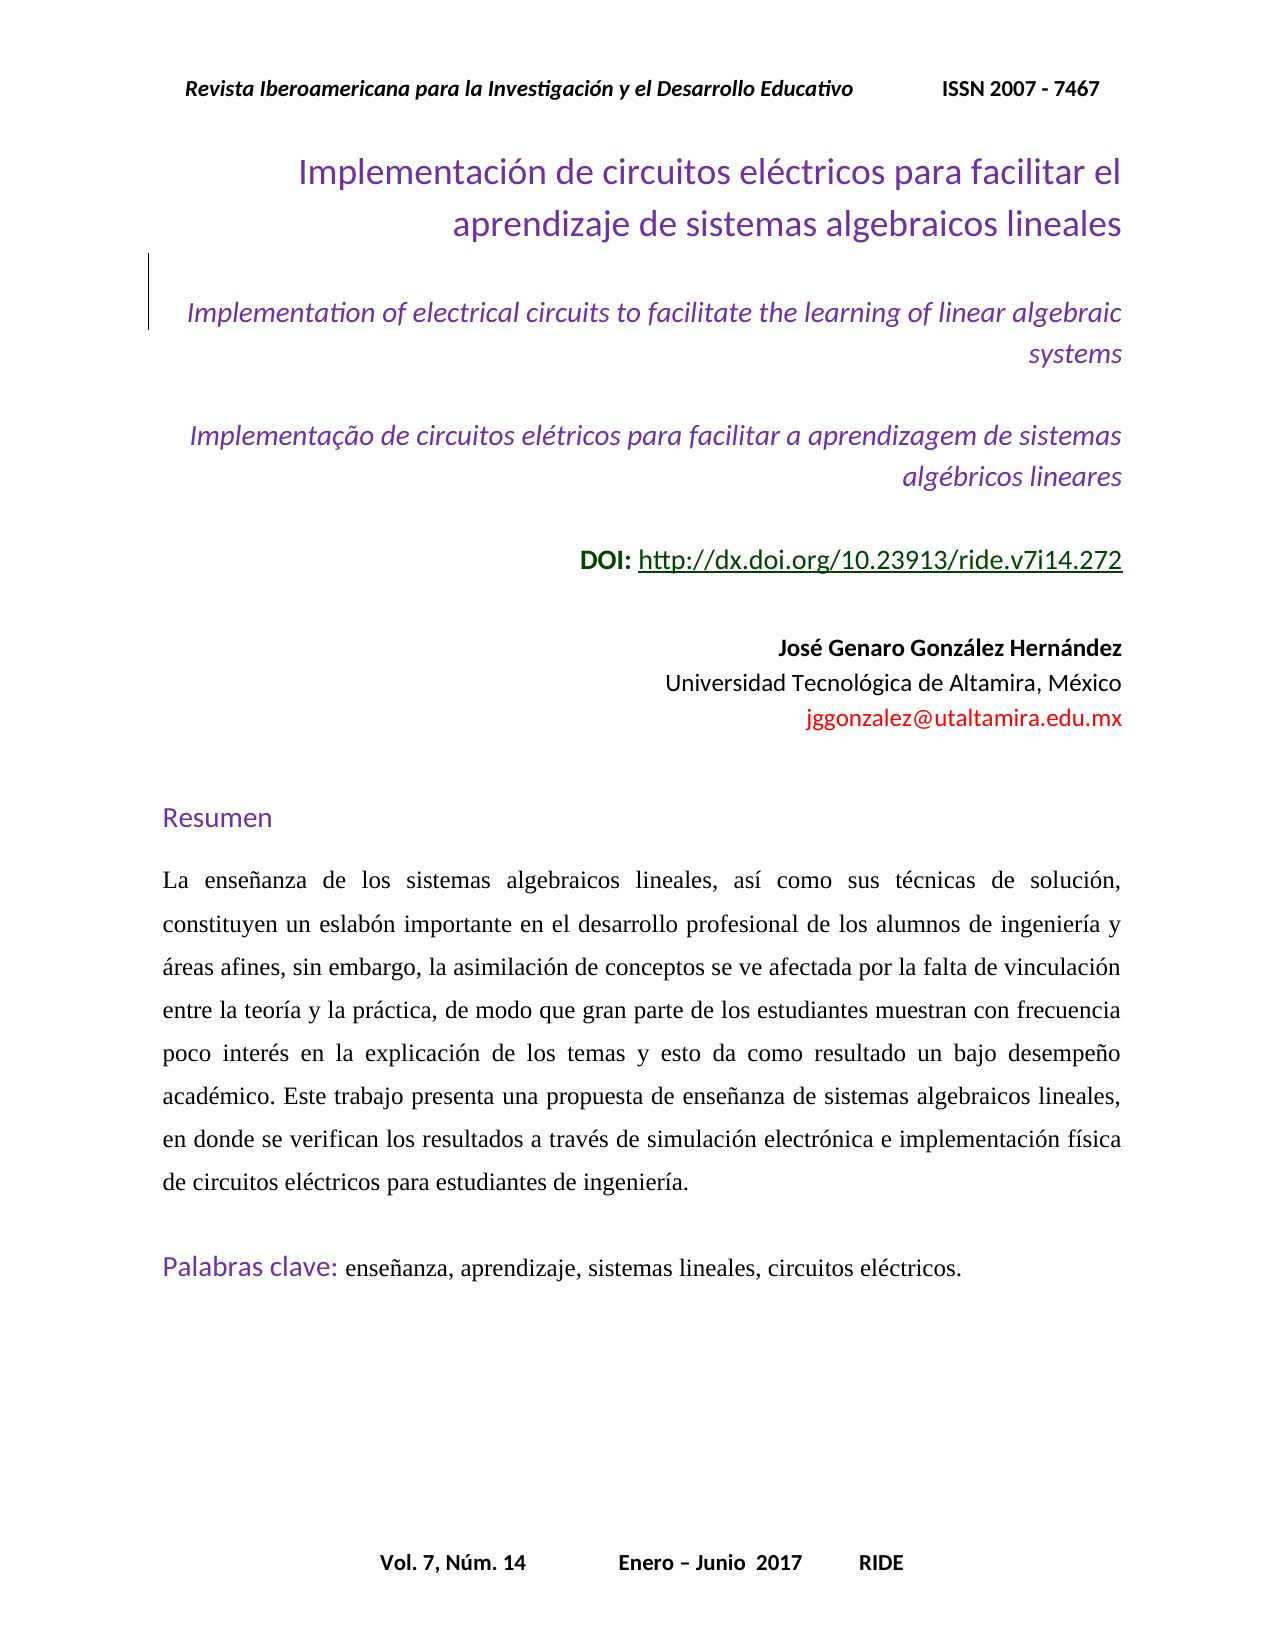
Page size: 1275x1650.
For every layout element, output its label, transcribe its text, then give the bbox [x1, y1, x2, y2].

text Implementation of electrical circuits to facilitate the learning of linear algebraic systems [162, 253, 1122, 371]
text José Genaro González Hernández Universidad Tecnológica de Altamira, México [162, 632, 1122, 698]
text jggonzalez@utaltamira.edu.mx [162, 702, 1122, 733]
text Palabras clave: enseñanza, aprendizaje, sistemas lineales, circuitos eléctricos. [162, 1248, 1122, 1284]
text Implementación de circuitos eléctricos para facilitar el aprendizaje de sistemas algebraicos lineales [162, 148, 1122, 246]
text Implementação de circuitos elétricos para facilitar a aprendizagem de sistemas algébricos lineares [162, 376, 1122, 493]
text DOI: http://dx.doi.org/10.23913/ride.v7i14.272 [162, 542, 1122, 618]
text Resumen [162, 799, 1122, 835]
text La enseñanza de los sistemas algebraicos lineales, así como sus técnicas de solución, constituyen un eslabón importante en el desarrollo profesional de los alumnos de ingeniería y áreas afines, sin embargo, la asimilación de conceptos se ve afectada por la falta de vinculación entre la teoría y la práctica, de modo que gran parte de los estudiantes muestran con frecuencia poco interés en la explicación de los temas y esto da como resultado un bajo desempeño académico. Este trabajo presenta una propuesta de enseñanza de sistemas algebraicos lineales, en donde se verifican los resultados a través de simulación electrónica e implementación física de circuitos eléctricos para estudiantes de ingeniería. [162, 866, 1122, 1196]
